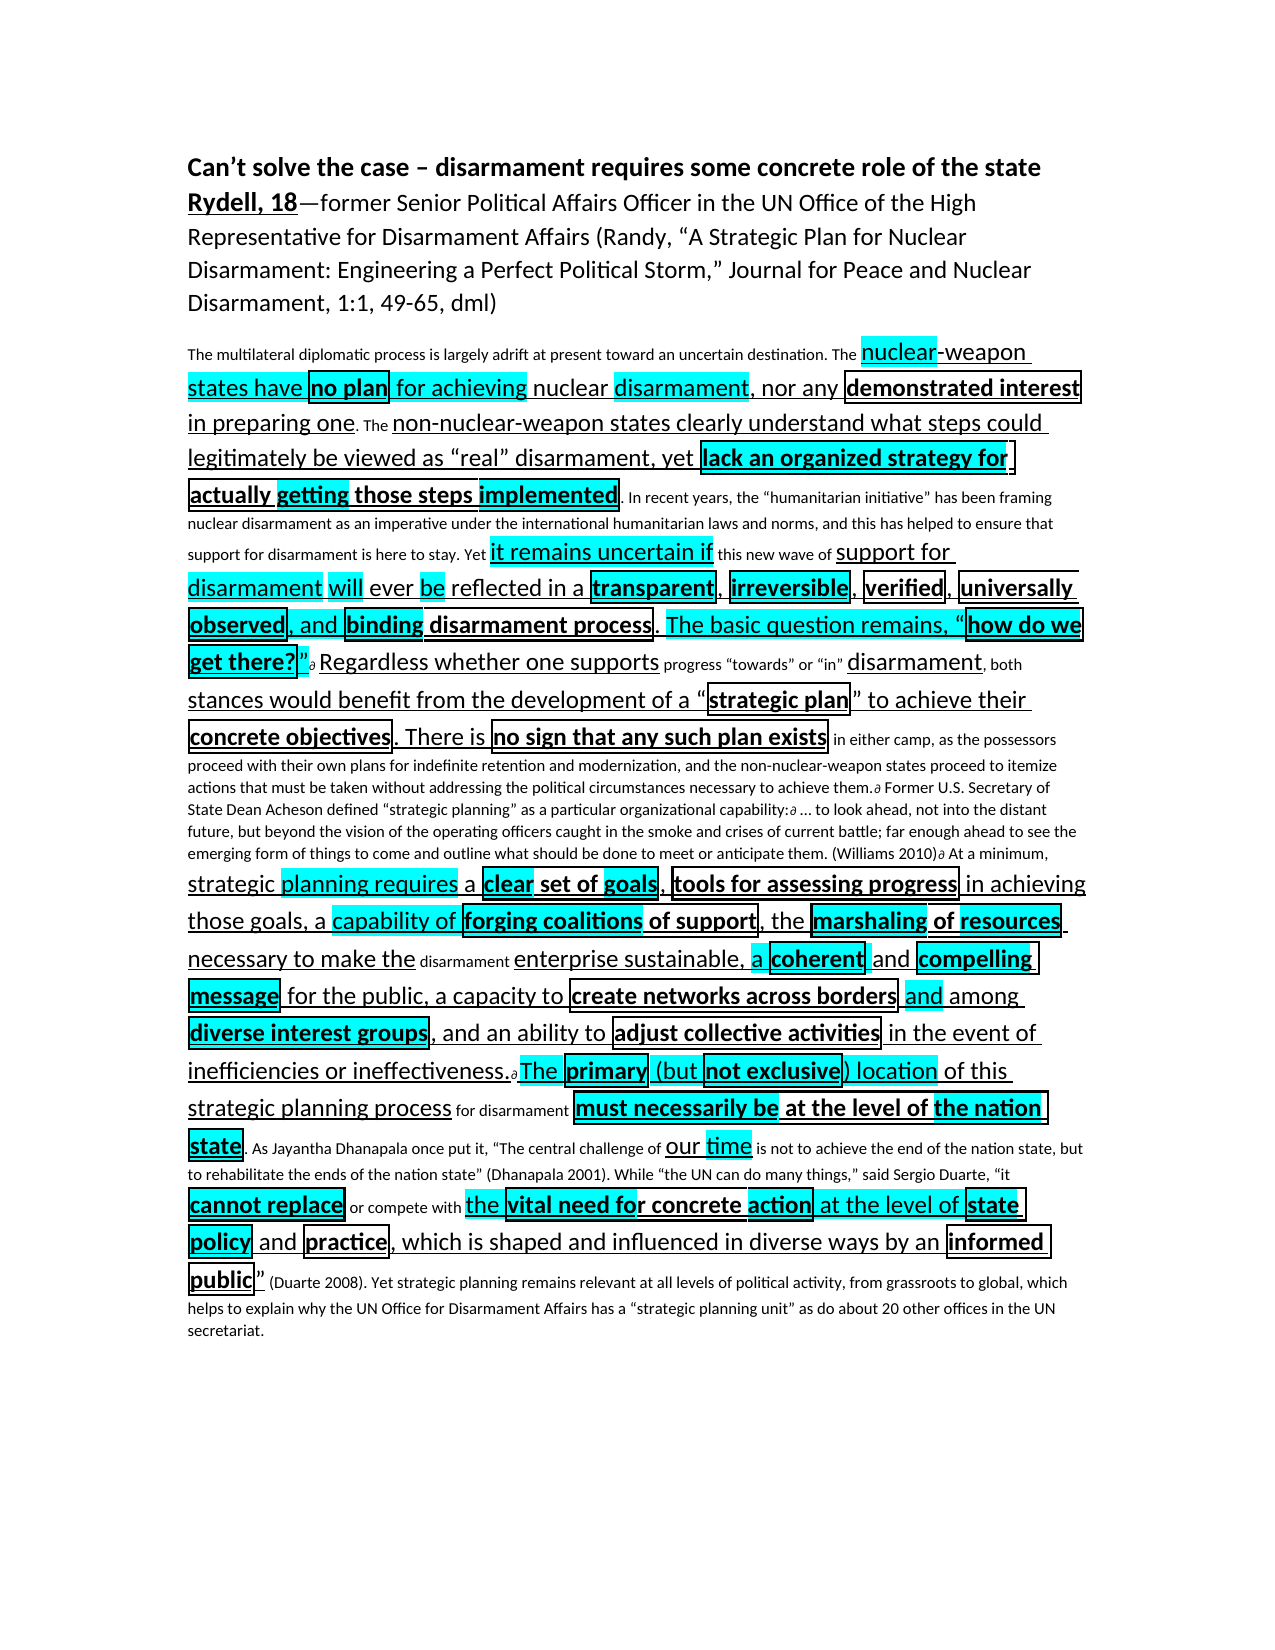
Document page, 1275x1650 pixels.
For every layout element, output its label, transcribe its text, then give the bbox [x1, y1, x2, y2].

text The multilateral diplomatic process is largely adrift at present toward an uncertain destination. The nuclear-weapon states have no plan for achieving nuclear disarmament, nor any demonstrated interest in preparing one. The non-nuclear-weapon states clearly understand what steps could legitimately be viewed as “real” disarmament, yet lack an organized strategy for actually getting those steps implemented. In recent years, the “humanitarian initiative” has been framing nuclear disarmament as an imperative under the international humanitarian laws and norms, and this has helped to ensure that support for disarmament is here to stay. Yet it remains uncertain if this new wave of support for disarmament will ever be reflected in a transparent, irreversible, verified, universally observed, and binding disarmament process. The basic question remains, “how do we get there?”∂ Regardless whether one supports progress “towards” or “in” disarmament, both stances would benefit from the development of a “strategic plan” to achieve their concrete objectives. There is no sign that any such plan exists in either camp, as the possessors proceed with their own plans for indefinite retention and modernization, and the non-nuclear-weapon states proceed to itemize actions that must be taken without addressing the political circumstances necessary to achieve them.∂ Former U.S. Secretary of State Dean Acheson defined “strategic planning” as a particular organizational capability:∂ … to look ahead, not into the distant future, but beyond the vision of the operating officers caught in the smoke and crises of current battle; far enough ahead to see the emerging form of things to come and outline what should be done to meet or anticipate them. (Williams 2010)∂ At a minimum, strategic planning requires a clear set of goals, tools for assessing progress in achieving those goals, a capability of forging coalitions of support, the marshaling of resources necessary to make the disarmament enterprise sustainable, a coherent and compelling message for the public, a capacity to create networks across borders and among diverse interest groups, and an ability to adjust collective activities in the event of inefficiencies or ineffectiveness.∂ The primary (but not exclusive) location of this strategic planning process for disarmament must necessarily be at the level of the nation state. As Jayantha Dhanapala once put it, “The central challenge of our time is not to achieve the end of the nation state, but to rehabilitate the ends of the nation state” (Dhanapala 2001). While “the UN can do many things,” said Sergio Duarte, “it cannot replace or compete with the vital need for concrete action at the level of state policy and practice, which is shaped and influenced in diverse ways by an informed public” (Duarte 2008). Yet strategic planning remains relevant at all levels of political activity, from grassroots to global, which helps to explain why the UN Office for Disarmament Affairs has a “strategic planning unit” as do about 20 other offices in the UN secretariat. [187, 336, 1087, 1340]
text Rydell, 18—former Senior Political Affairs Officer in the UN Office of the High Representative for Disarmament Affairs (Randy, “A Strategic Plan for Nuclear Disarmament: Engineering a Perfect Political Storm,” Journal for Peace and Nuclear Disarmament, 1:1, 49-65, dml) [187, 186, 1087, 317]
subtitle Can’t solve the case – disarmament requires some concrete role of the state [187, 150, 1087, 183]
